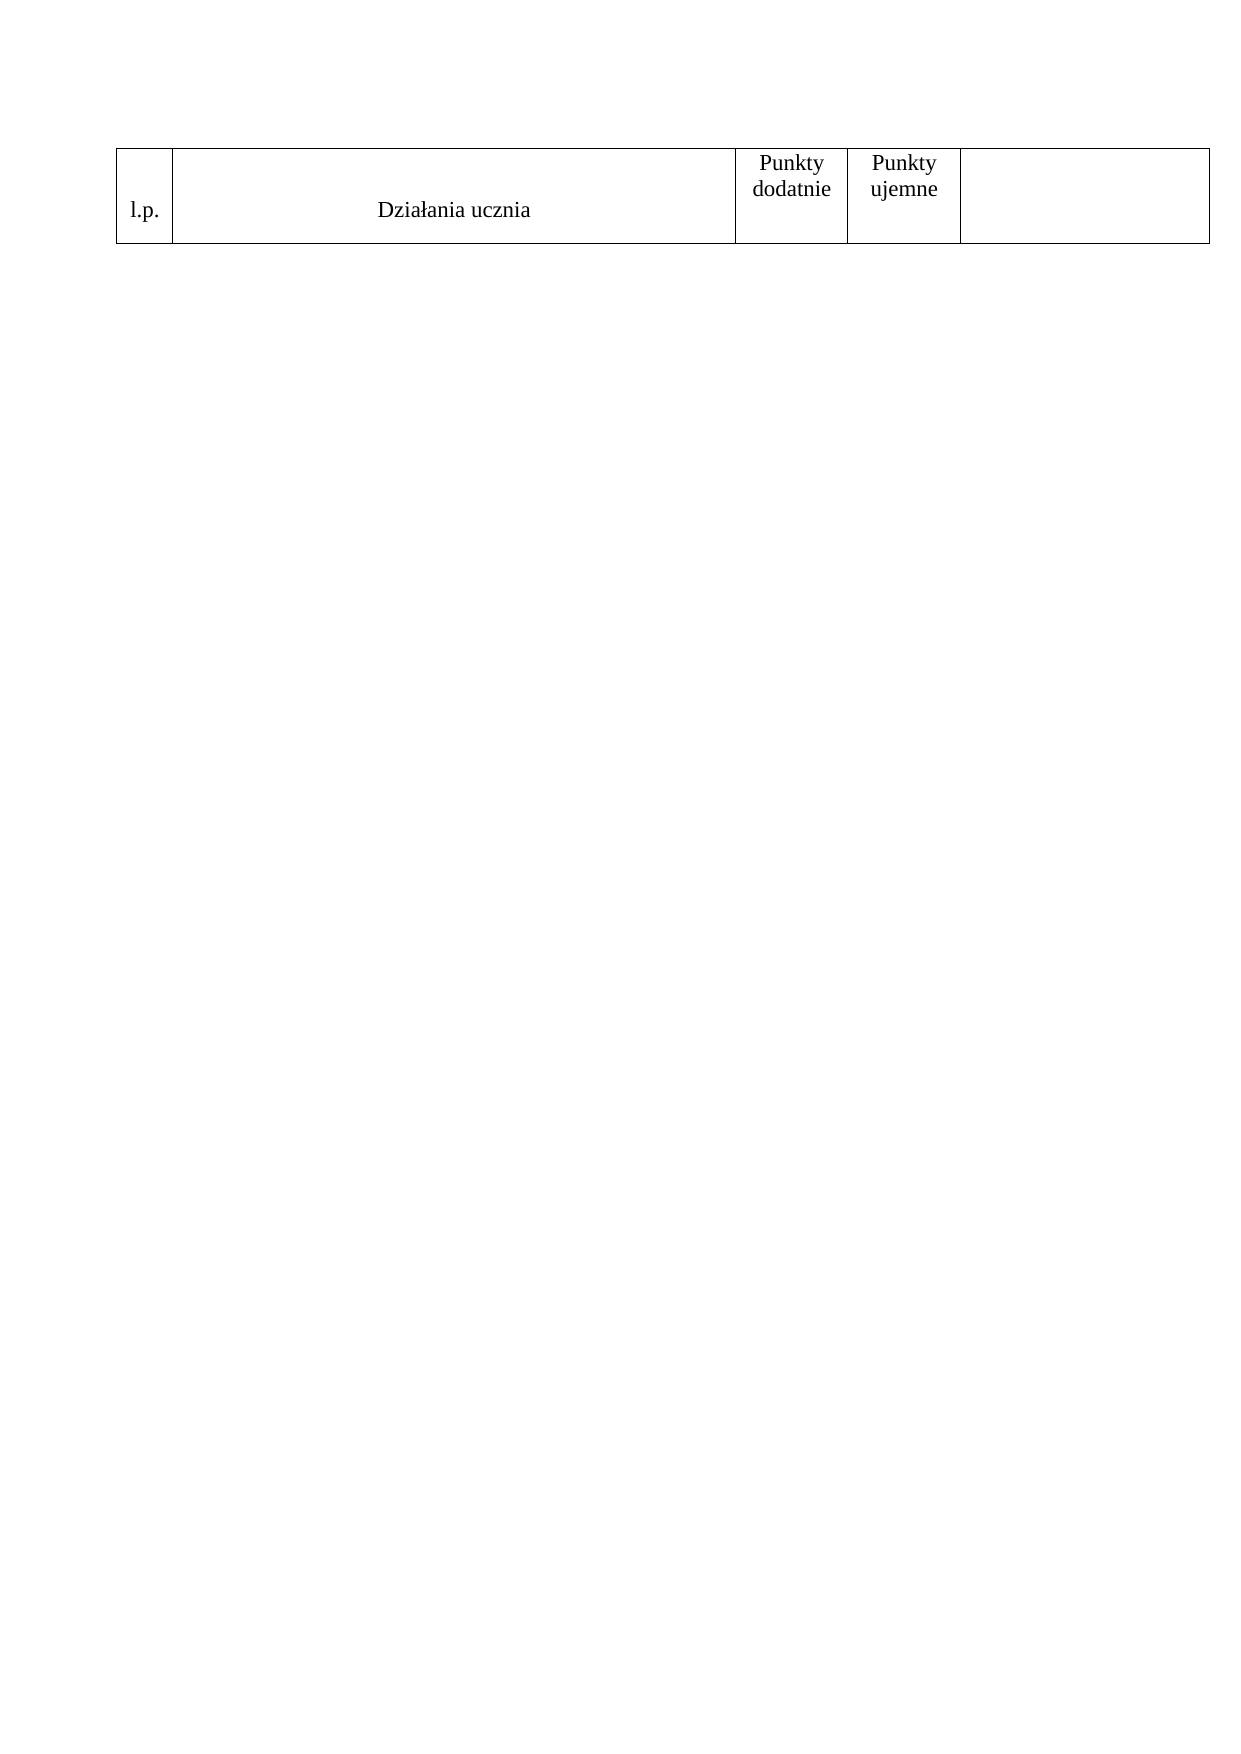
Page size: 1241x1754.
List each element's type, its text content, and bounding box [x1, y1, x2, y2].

table_header l.p. [117, 149, 172, 243]
table_header Punkty dodatnie [736, 149, 847, 243]
table_header [961, 149, 1209, 243]
table_header Działania ucznia [173, 149, 735, 243]
table_header Punkty ujemne [848, 149, 960, 243]
